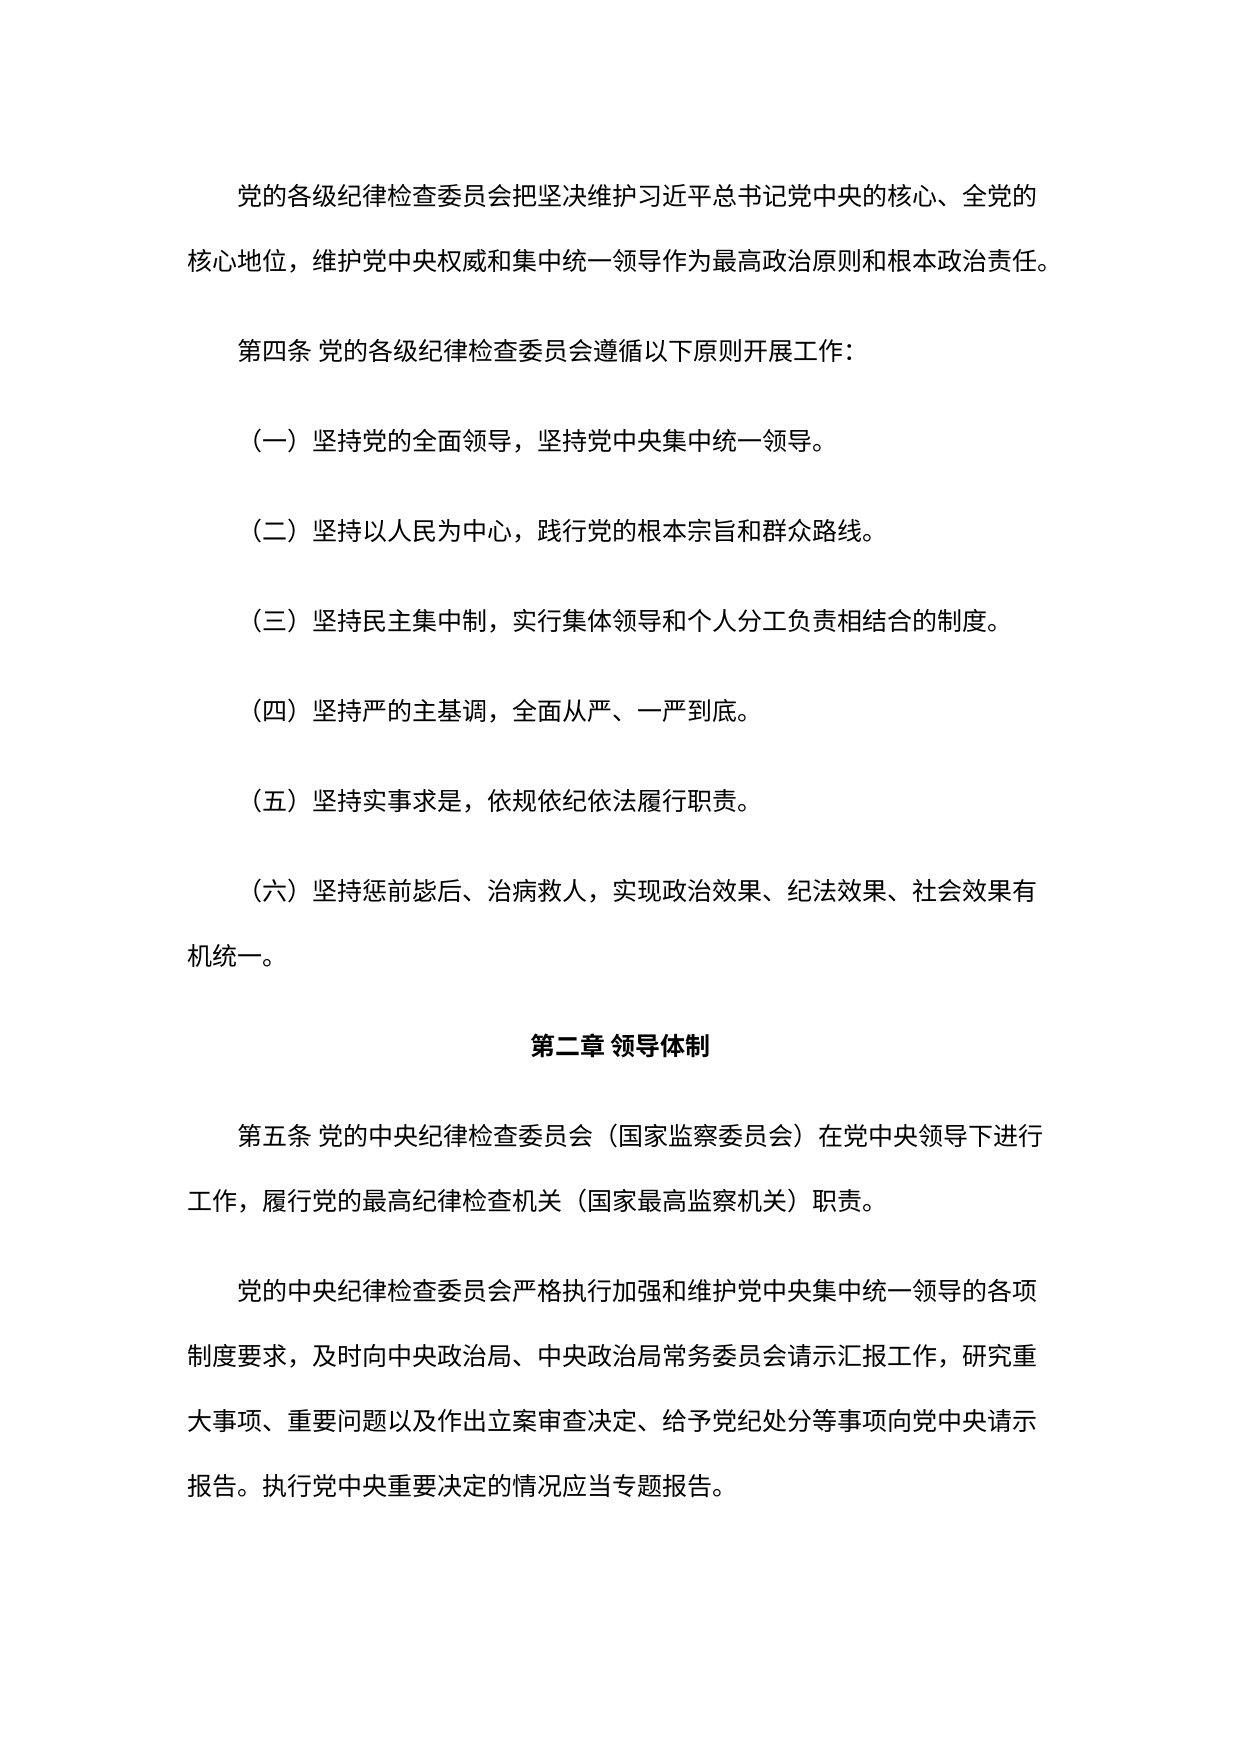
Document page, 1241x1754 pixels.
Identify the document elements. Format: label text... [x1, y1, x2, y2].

text （一）坚持党的全面领导，坚持党中央集中统一领导。 [187, 407, 1053, 472]
text 第五条 党的中央纪律检查委员会（国家监察委员会）在党中央领导下进行工作，履行党的最高纪律检查机关（国家最高监察机关）职责。 [187, 1102, 1053, 1232]
text （二）坚持以人民为中心，践行党的根本宗旨和群众路线。 [187, 497, 1053, 562]
text 党的各级纪律检查委员会把坚决维护习近平总书记党中央的核心、全党的核心地位，维护党中央权威和集中统一领导作为最高政治原则和根本政治责任。 [187, 162, 1053, 292]
text （四）坚持严的主基调，全面从严、一严到底。 [187, 677, 1053, 742]
text 第四条 党的各级纪律检查委员会遵循以下原则开展工作： [187, 317, 1053, 382]
text 党的中央纪律检查委员会严格执行加强和维护党中央集中统一领导的各项制度要求，及时向中央政治局、中央政治局常务委员会请示汇报工作，研究重大事项、重要问题以及作出立案审查决定、给予党纪处分等事项向党中央请示报告。执行党中央重要决定的情况应当专题报告。 [187, 1257, 1053, 1517]
text 第二章 领导体制 [187, 1012, 1053, 1077]
text （五）坚持实事求是，依规依纪依法履行职责。 [187, 767, 1053, 832]
text （三）坚持民主集中制，实行集体领导和个人分工负责相结合的制度。 [187, 587, 1053, 652]
text （六）坚持惩前毖后、治病救人，实现政治效果、纪法效果、社会效果有机统一。 [187, 857, 1053, 987]
